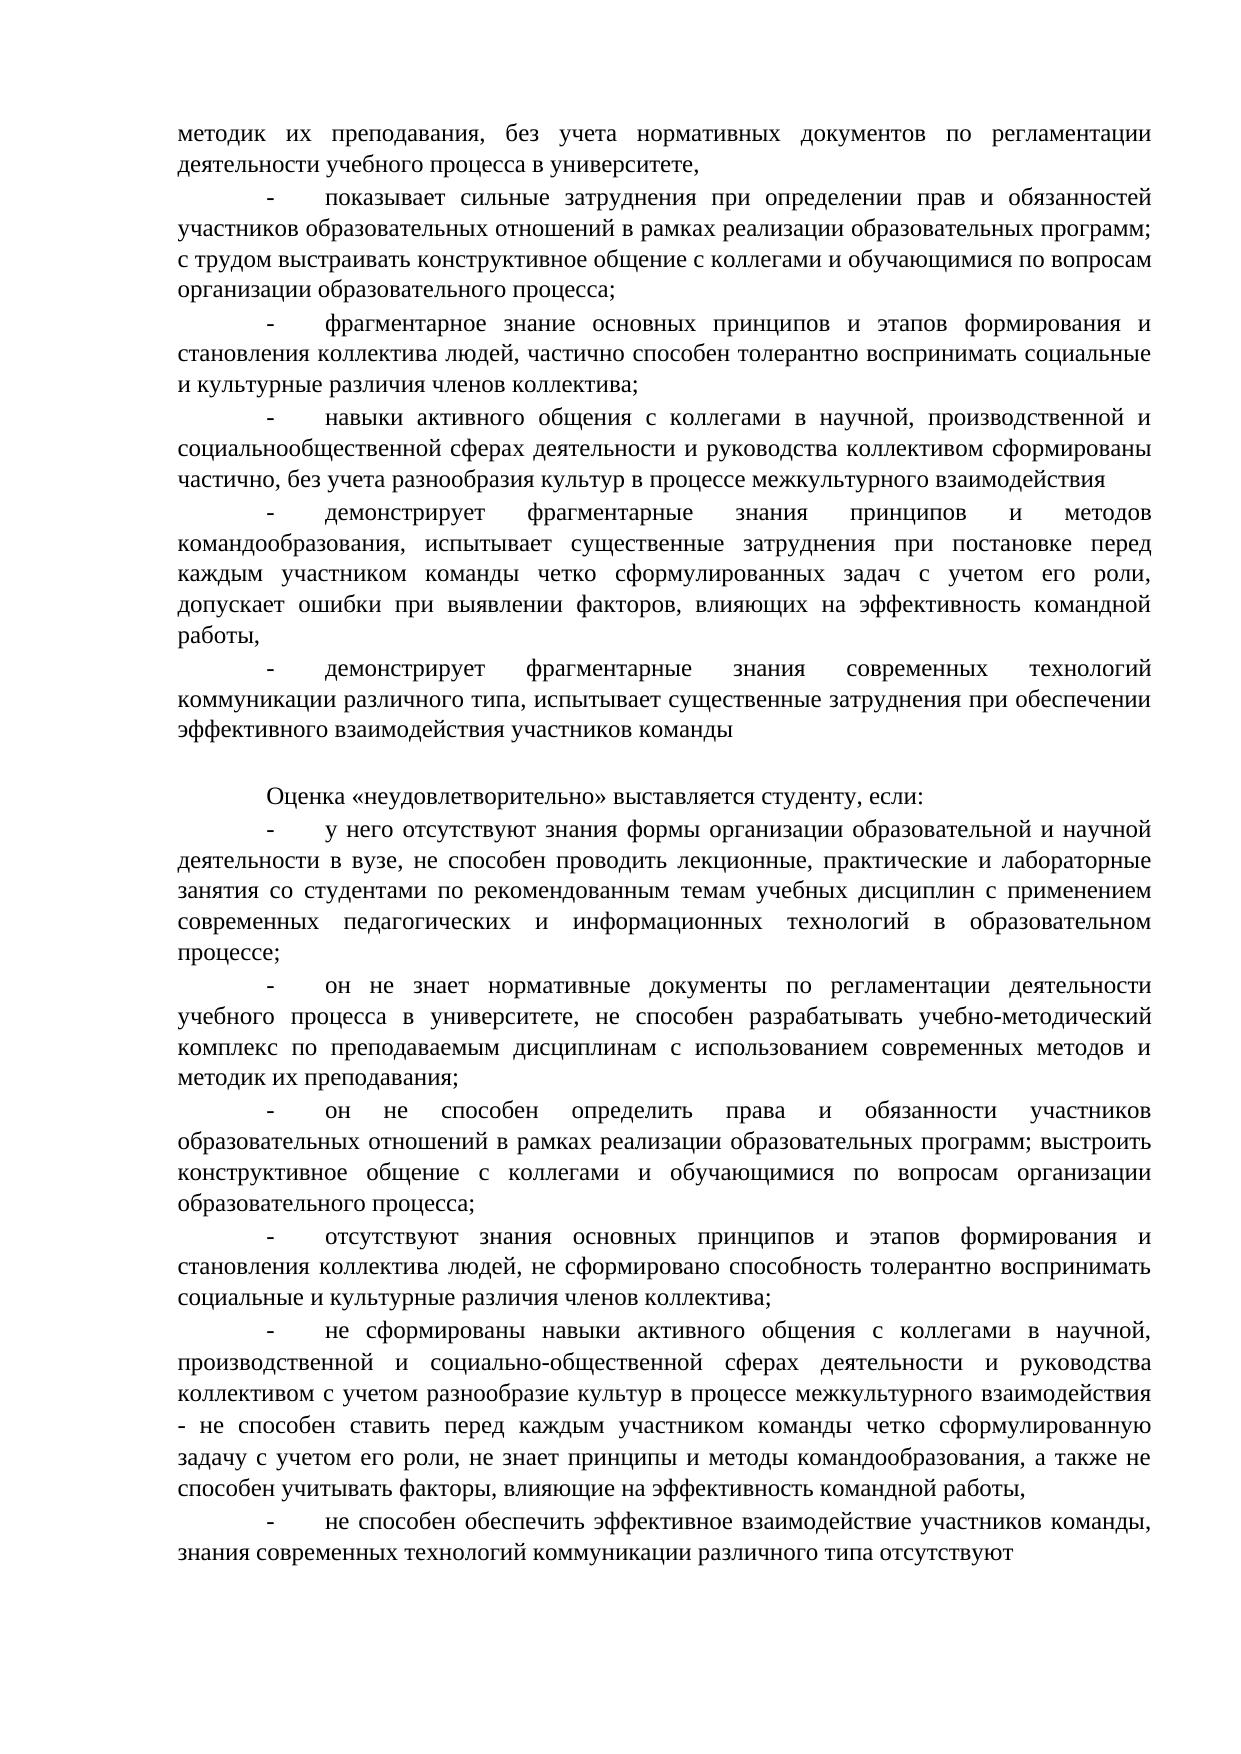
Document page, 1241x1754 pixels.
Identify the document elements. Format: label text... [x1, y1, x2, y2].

list он не знает нормативные документы по регламентации деятельности учебного процесса в университете, не способен разрабатывать учебно-методический комплекс по преподаваемым дисциплинам с использованием современных методов и методик их преподавания; [177, 970, 1152, 1091]
list он не способен определить права и обязанности участников образовательных отношений в рамках реализации образовательных программ; выстроить конструктивное общение с коллегами и обучающимися по вопросам организации образовательного процесса; [177, 1095, 1152, 1216]
list навыки активного общения с коллегами в научной, производственной и социальнообщественной сферах деятельности и руководства коллективом сформированы частично, без учета разнообразия культур в процессе межкультурного взаимодействия [177, 402, 1152, 492]
list не сформированы навыки активного общения с коллегами в научной, производственной и социально-общественной сферах деятельности и руководства коллективом с учетом разнообразие культур в процессе межкультурного взаимодействия - не способен ставить перед каждым участником команды четко сформулированную задачу с учетом его роли, не знает принципы и методы командообразования, а также не способен учитывать факторы, влияющие на эффективность командной работы, [177, 1315, 1152, 1502]
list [177, 118, 1152, 178]
list показывает сильные затруднения при определении прав и обязанностей участников образовательных отношений в рамках реализации образовательных программ; с трудом выстраивать конструктивное общение с коллегами и обучающимися по вопросам организации образовательного процесса; [177, 182, 1152, 303]
list фрагментарное знание основных принципов и этапов формирования и становления коллектива людей, частично способен толерантно воспринимать социальные и культурные различия членов коллектива; [177, 308, 1152, 398]
list отсутствуют знания основных принципов и этапов формирования и становления коллектива людей, не сформировано способность толерантно воспринимать социальные и культурные различия членов коллектива; [177, 1221, 1152, 1311]
list демонстрирует фрагментарные знания современных технологий коммуникации различного типа, испытывает существенные затруднения при обеспечении эффективного взаимодействия участников команды [177, 653, 1152, 743]
text Оценка «неудовлетворительно» выставляется студенту, если: [177, 781, 1152, 810]
list у него отсутствуют знания формы организации образовательной и научной деятельности в вузе, не способен проводить лекционные, практические и лабораторные занятия со студентами по рекомендованным темам учебных дисциплин с применением современных педагогических и информационных технологий в образовательном процессе; [177, 814, 1152, 966]
list не способен обеспечить эффективное взаимодействие участников команды, знания современных технологий коммуникации различного типа отсутствуют [177, 1506, 1152, 1566]
list демонстрирует фрагментарные знания принципов и методов командообразования, испытывает существенные затруднения при постановке перед каждым участником команды четко сформулированных задач с учетом его роли, допускает ошибки при выявлении факторов, влияющих на эффективность командной работы, [177, 497, 1152, 648]
